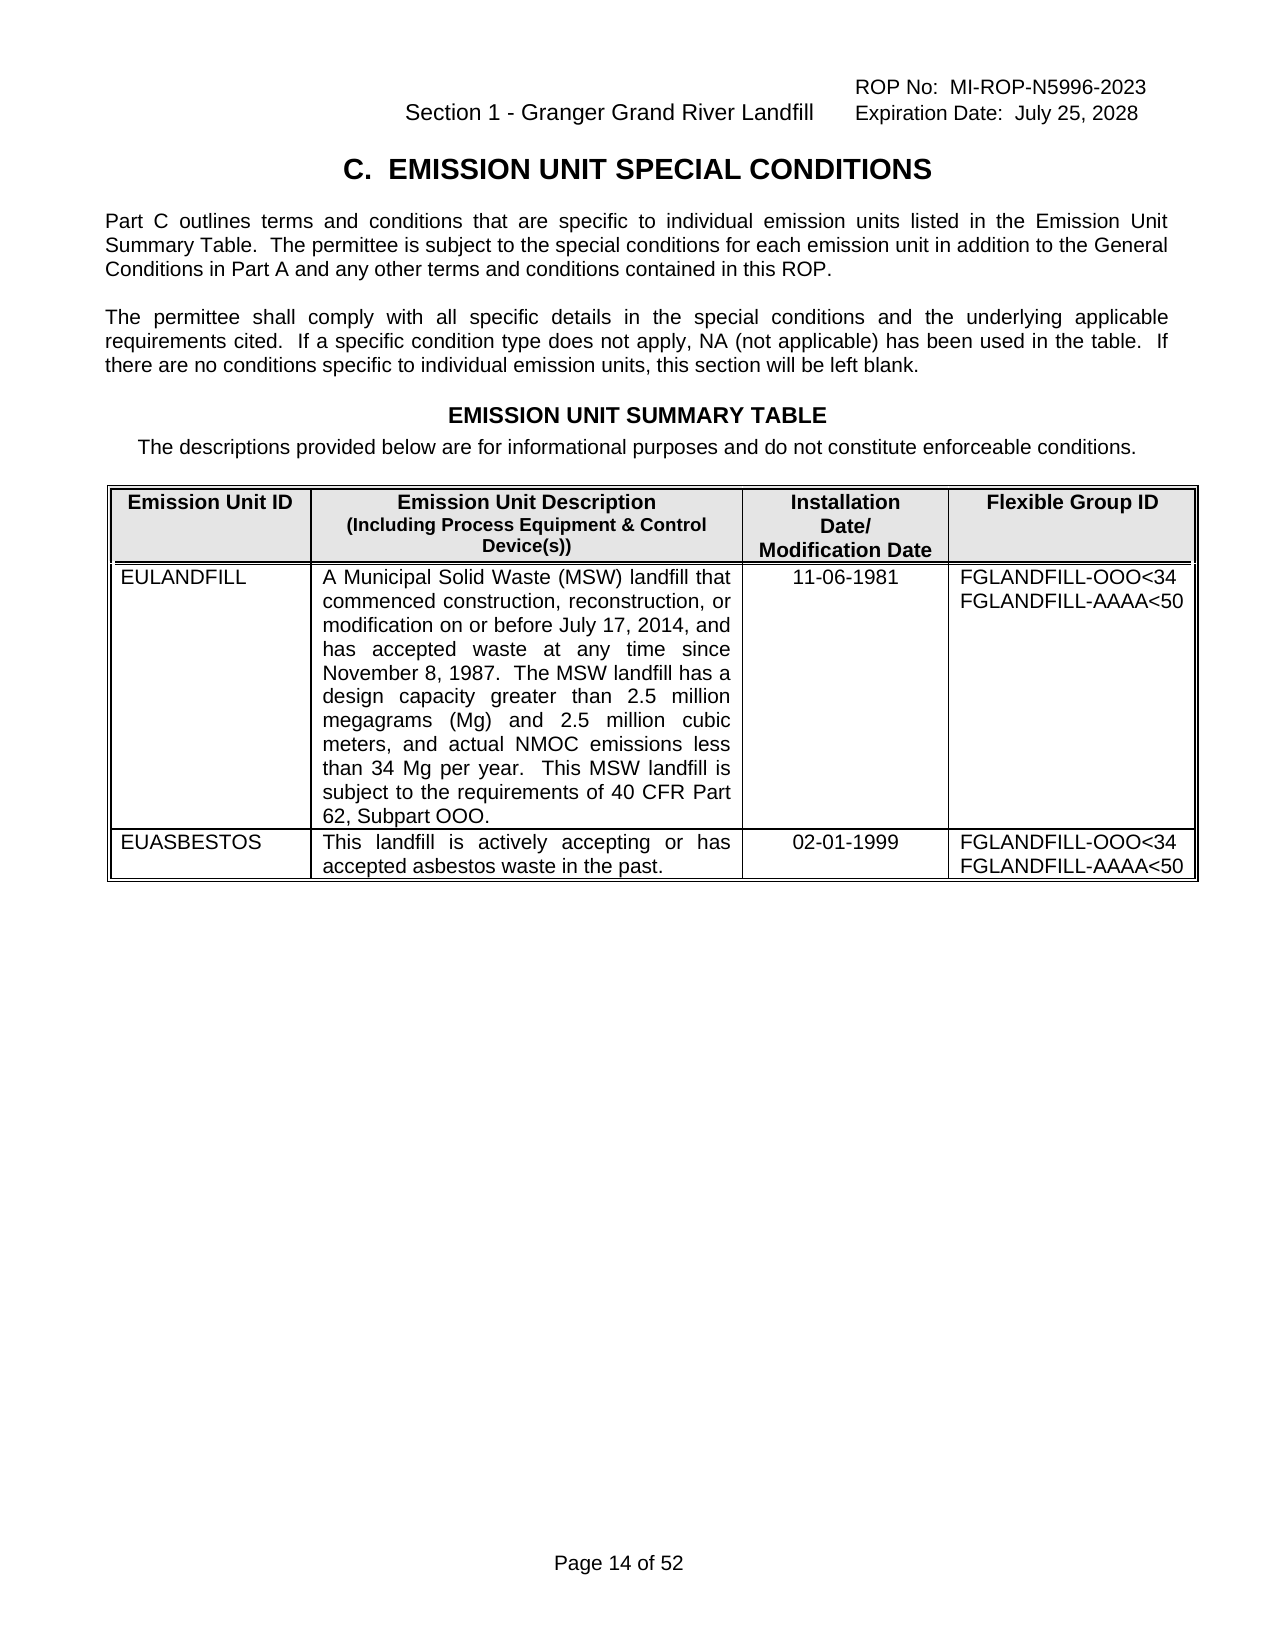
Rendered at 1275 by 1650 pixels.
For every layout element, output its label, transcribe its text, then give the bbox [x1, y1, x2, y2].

table_cell FGLANDFILL-OOO<34 FGLANDFILL-AAAA<50 [949, 561, 1195, 828]
table_header Emission Unit Description (Including Process Equipment & Control Device(s)) [312, 490, 742, 561]
table_cell FGLANDFILL-OOO<34 FGLANDFILL-AAAA<50 [949, 830, 1194, 877]
text The descriptions provided below are for informational purposes and do not constitute enforceable conditions. [105, 434, 1170, 458]
table_cell EULANDFILL [112, 561, 310, 828]
table_cell A Municipal Solid Waste (MSW) landfill that commenced construction, reconstruction, or modification on or before July 17, 2014, and has accepted waste at any time since November 8, 1987. The MSW landfill has a design capacity greater than 2.5 million megagrams (Mg) and 2.5 million cubic meters, and actual NMOC emissions less than 34 Mg per year. This MSW landfill is subject to the requirements of 40 CFR Part 62, Subpart OOO. [312, 565, 742, 828]
text The permittee shall comply with all specific details in the special conditions and the underlying applicable requirements cited. If a specific condition type does not apply, NA (not applicable) has been used in the table. If there are no conditions specific to individual emission units, this section will be left blank. [105, 305, 1170, 377]
text Part C outlines terms and conditions that are specific to individual emission units listed in the Emission Unit Summary Table. The permittee is subject to the special conditions for each emission unit in addition to the General Conditions in Part A and any other terms and conditions contained in this ROP. [105, 209, 1170, 281]
subtitle EMISSION UNIT SUMMARY TABLE [105, 402, 1170, 428]
table_cell This landfill is actively accepting or has accepted asbestos waste in the past. [312, 830, 742, 877]
table_header Flexible Group ID [949, 490, 1194, 561]
subtitle C. EMISSION UNIT SPECIAL CONDITIONS [105, 152, 1170, 185]
table_cell 02-01-1999 [743, 830, 948, 877]
table_cell EUASBESTOS [112, 830, 310, 877]
table_header Emission Unit ID [112, 490, 310, 561]
table_cell 11-06-1981 [743, 565, 948, 828]
table_header Installation Date/ Modification Date [743, 490, 948, 561]
